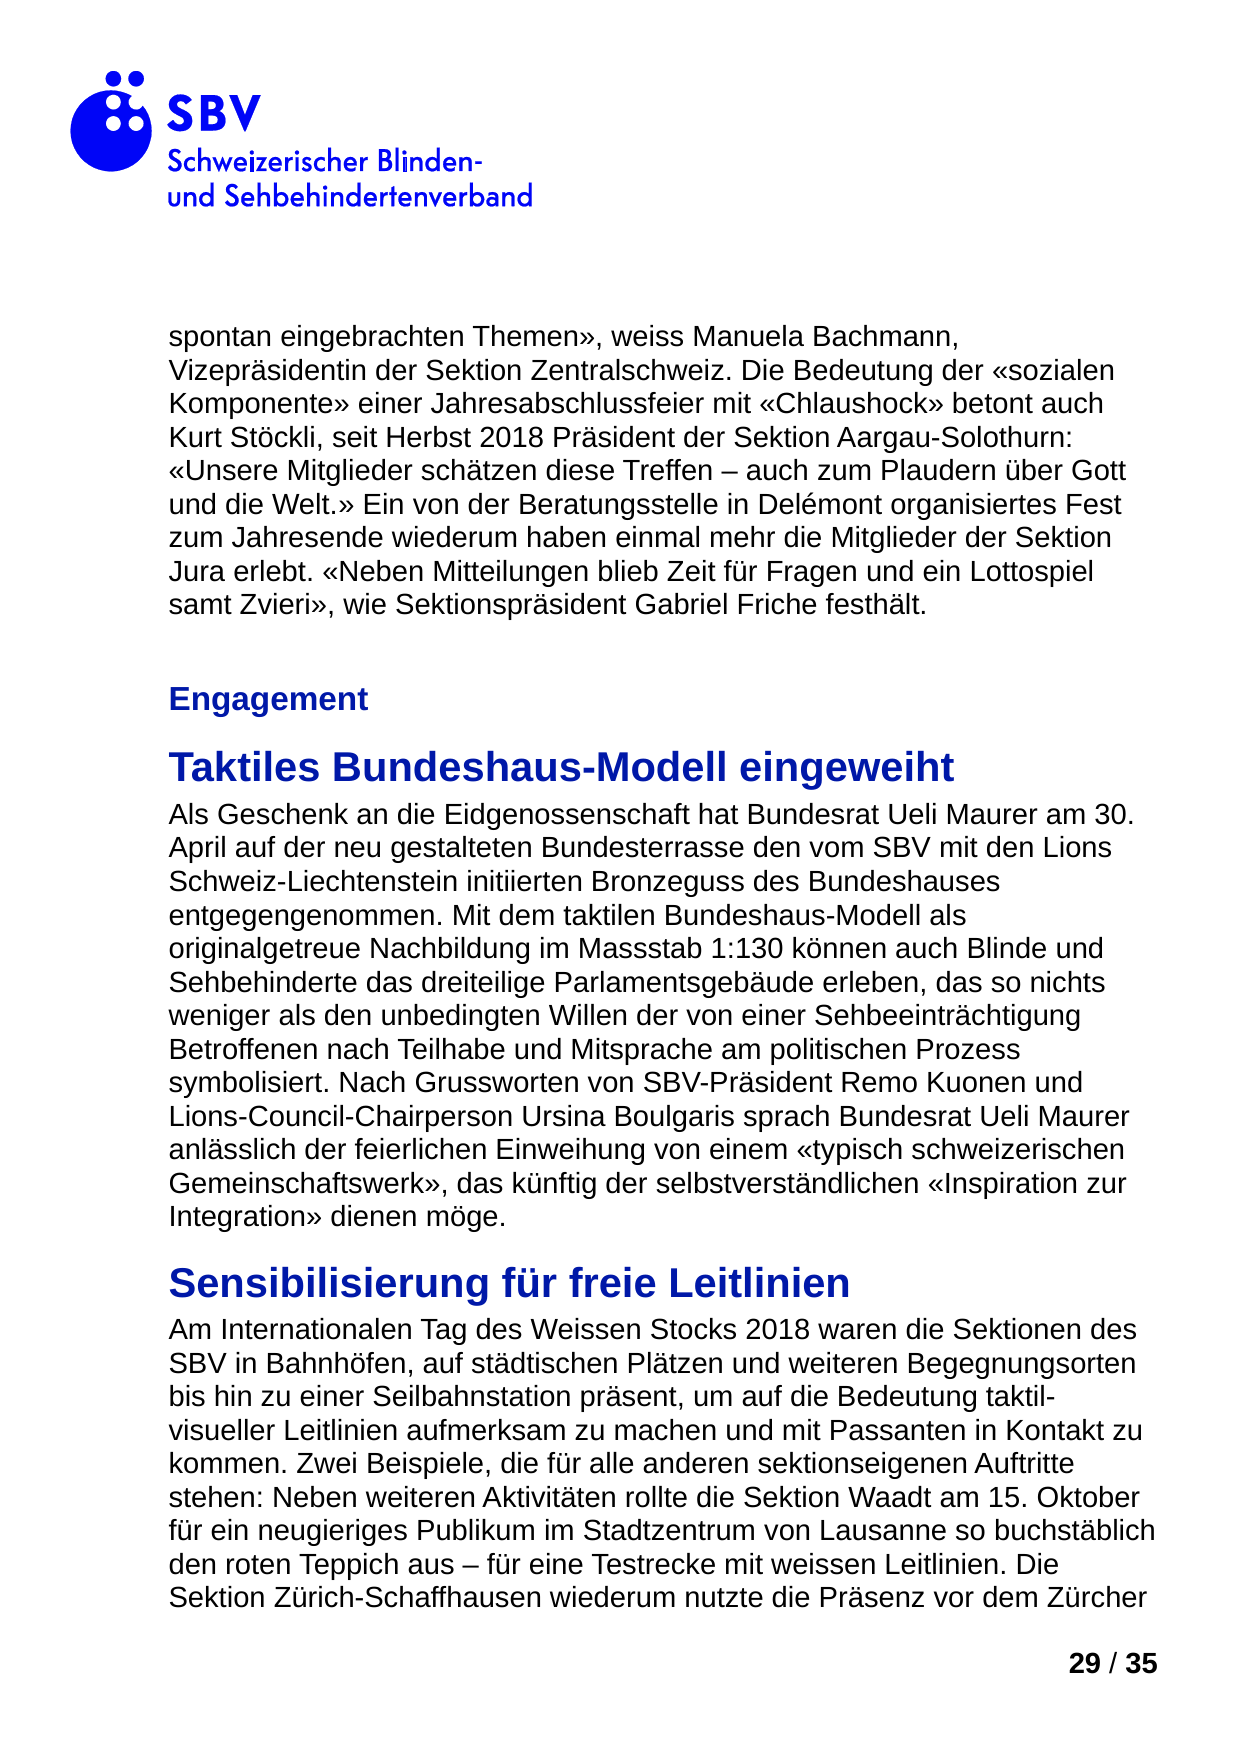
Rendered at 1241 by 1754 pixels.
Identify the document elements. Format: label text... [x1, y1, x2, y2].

text Als Geschenk an die Eidgenossenschaft hat Bundesrat Ueli Maurer am 30. April auf der neu gestalteten Bundesterrasse den vom SBV mit den Lions Schweiz-Liechtenstein initiierten Bronzeguss des Bundeshauses entgegengenommen. Mit dem taktilen Bundeshaus-Modell als originalgetreue Nachbildung im Massstab 1:130 können auch Blinde und Sehbehinderte das dreiteilige Parlamentsgebäude erleben, das so nichts weniger als den unbedingten Willen der von einer Sehbeeinträchtigung Betroffenen nach Teilhabe und Mitsprache am politischen Prozess symbolisiert. Nach Grussworten von SBV-Präsident Remo Kuonen und Lions-Council-Chairperson Ursina Boulgaris sprach Bundesrat Ueli Maurer anlässlich der feierlichen Einweihung von einem «typisch schweizerischen Gemeinschaftswerk», das künftig der selbstverständlichen «Inspiration zur Integration» dienen möge. [168, 797, 1157, 1233]
subtitle Taktiles Bundeshaus-Modell eingeweiht [168, 743, 1157, 791]
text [168, 319, 1157, 621]
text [168, 1312, 1157, 1614]
subtitle Sensibilisierung für freie Leitlinien [168, 1258, 1157, 1306]
subtitle Engagement [168, 679, 1157, 718]
